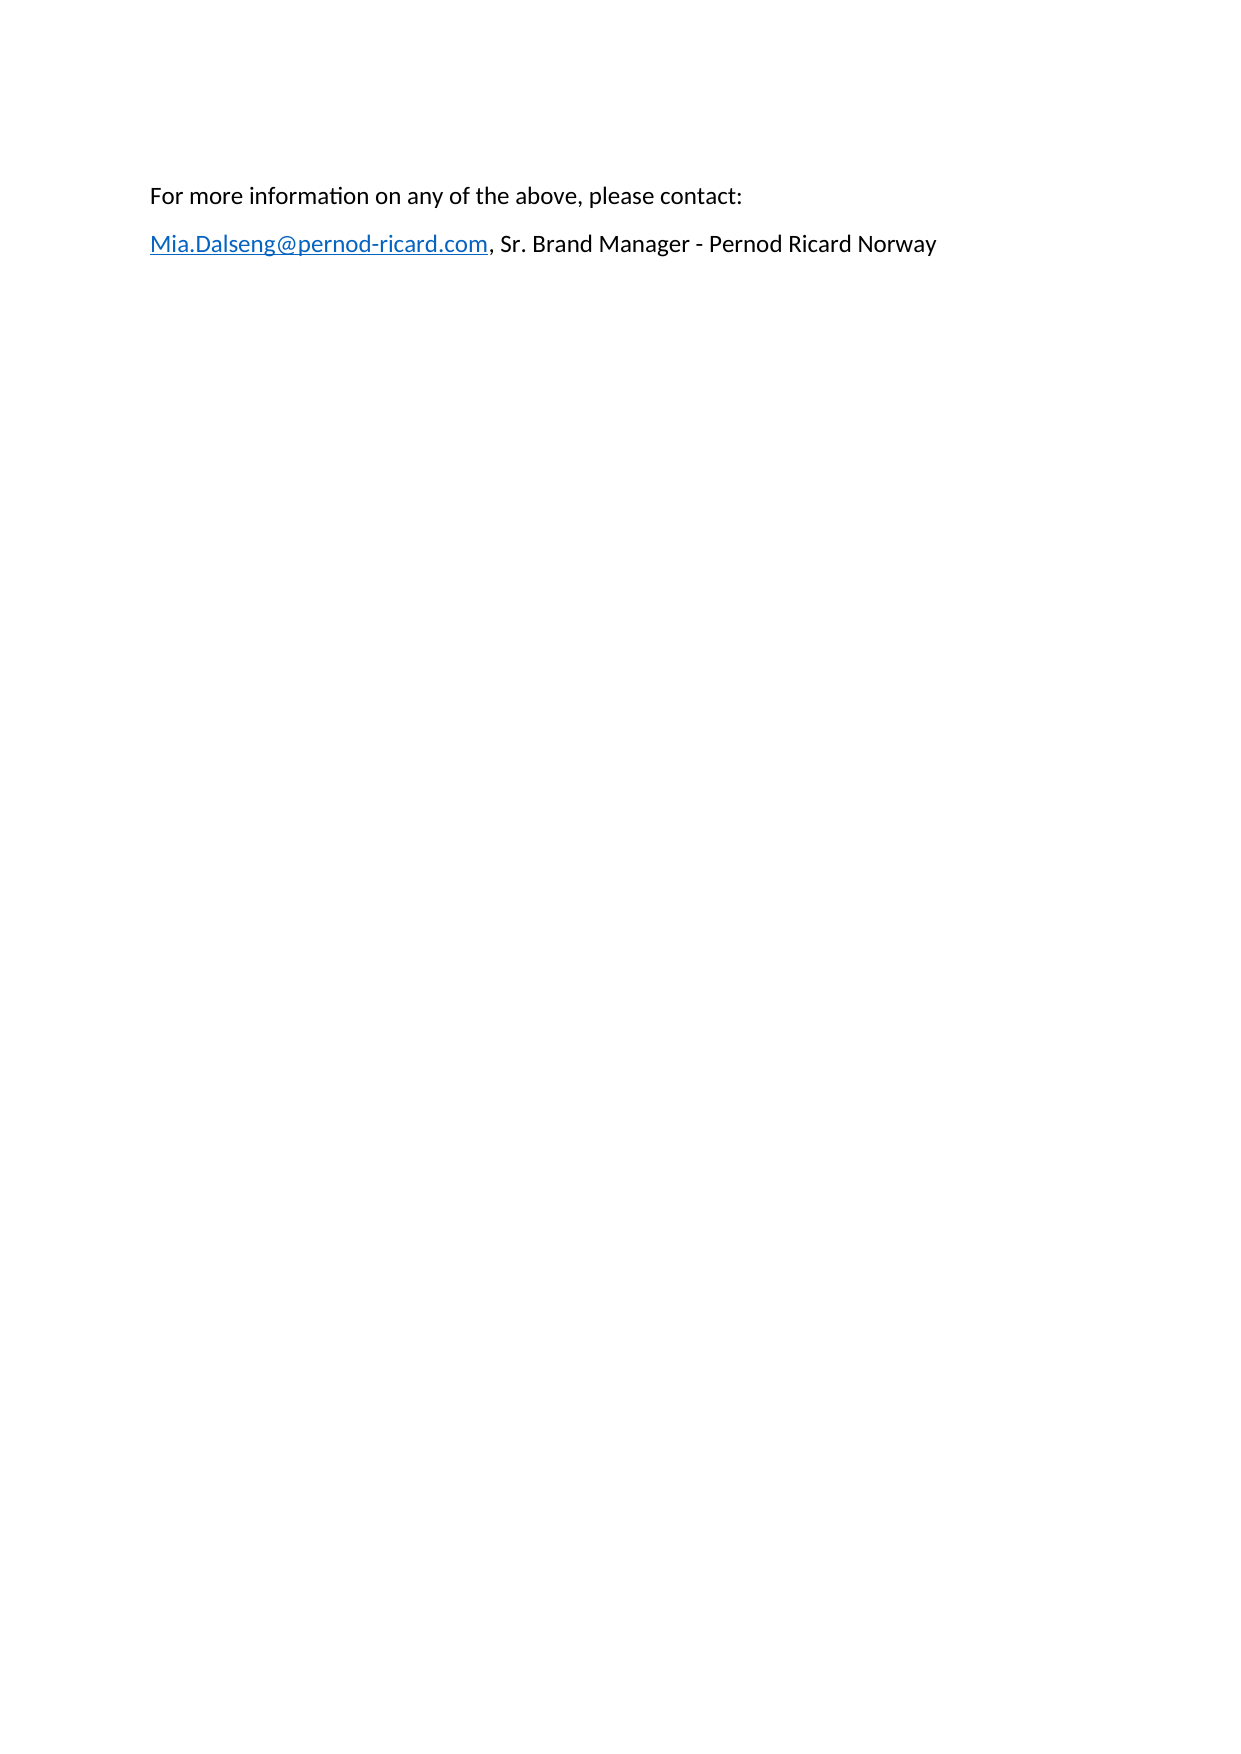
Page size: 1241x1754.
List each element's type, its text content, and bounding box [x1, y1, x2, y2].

text Mia.Dalseng@pernod-ricard.com, Sr. Brand Manager - Pernod Ricard Norway [150, 228, 1090, 258]
text For more information on any of the above, please contact: [150, 150, 1090, 211]
